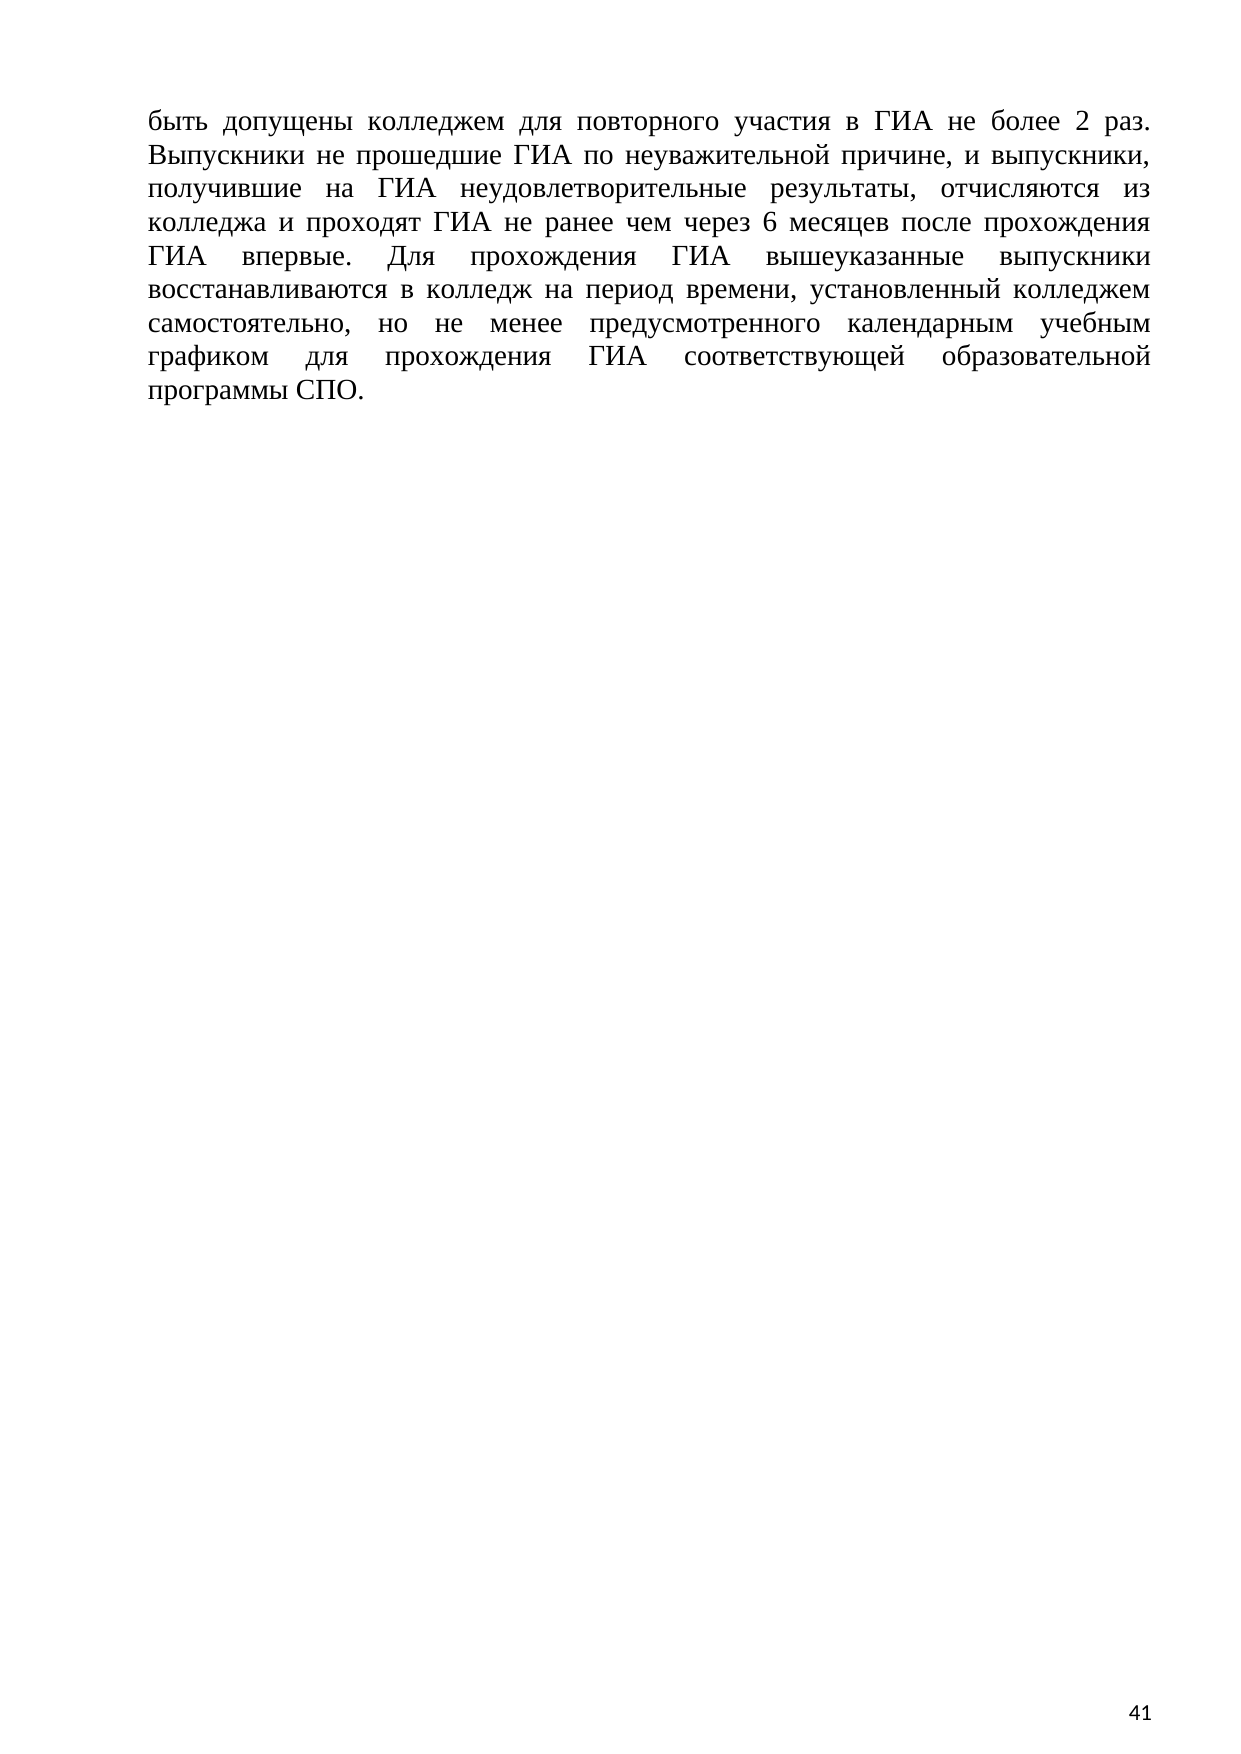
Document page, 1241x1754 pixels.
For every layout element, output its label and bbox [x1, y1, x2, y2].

text [148, 103, 1152, 405]
